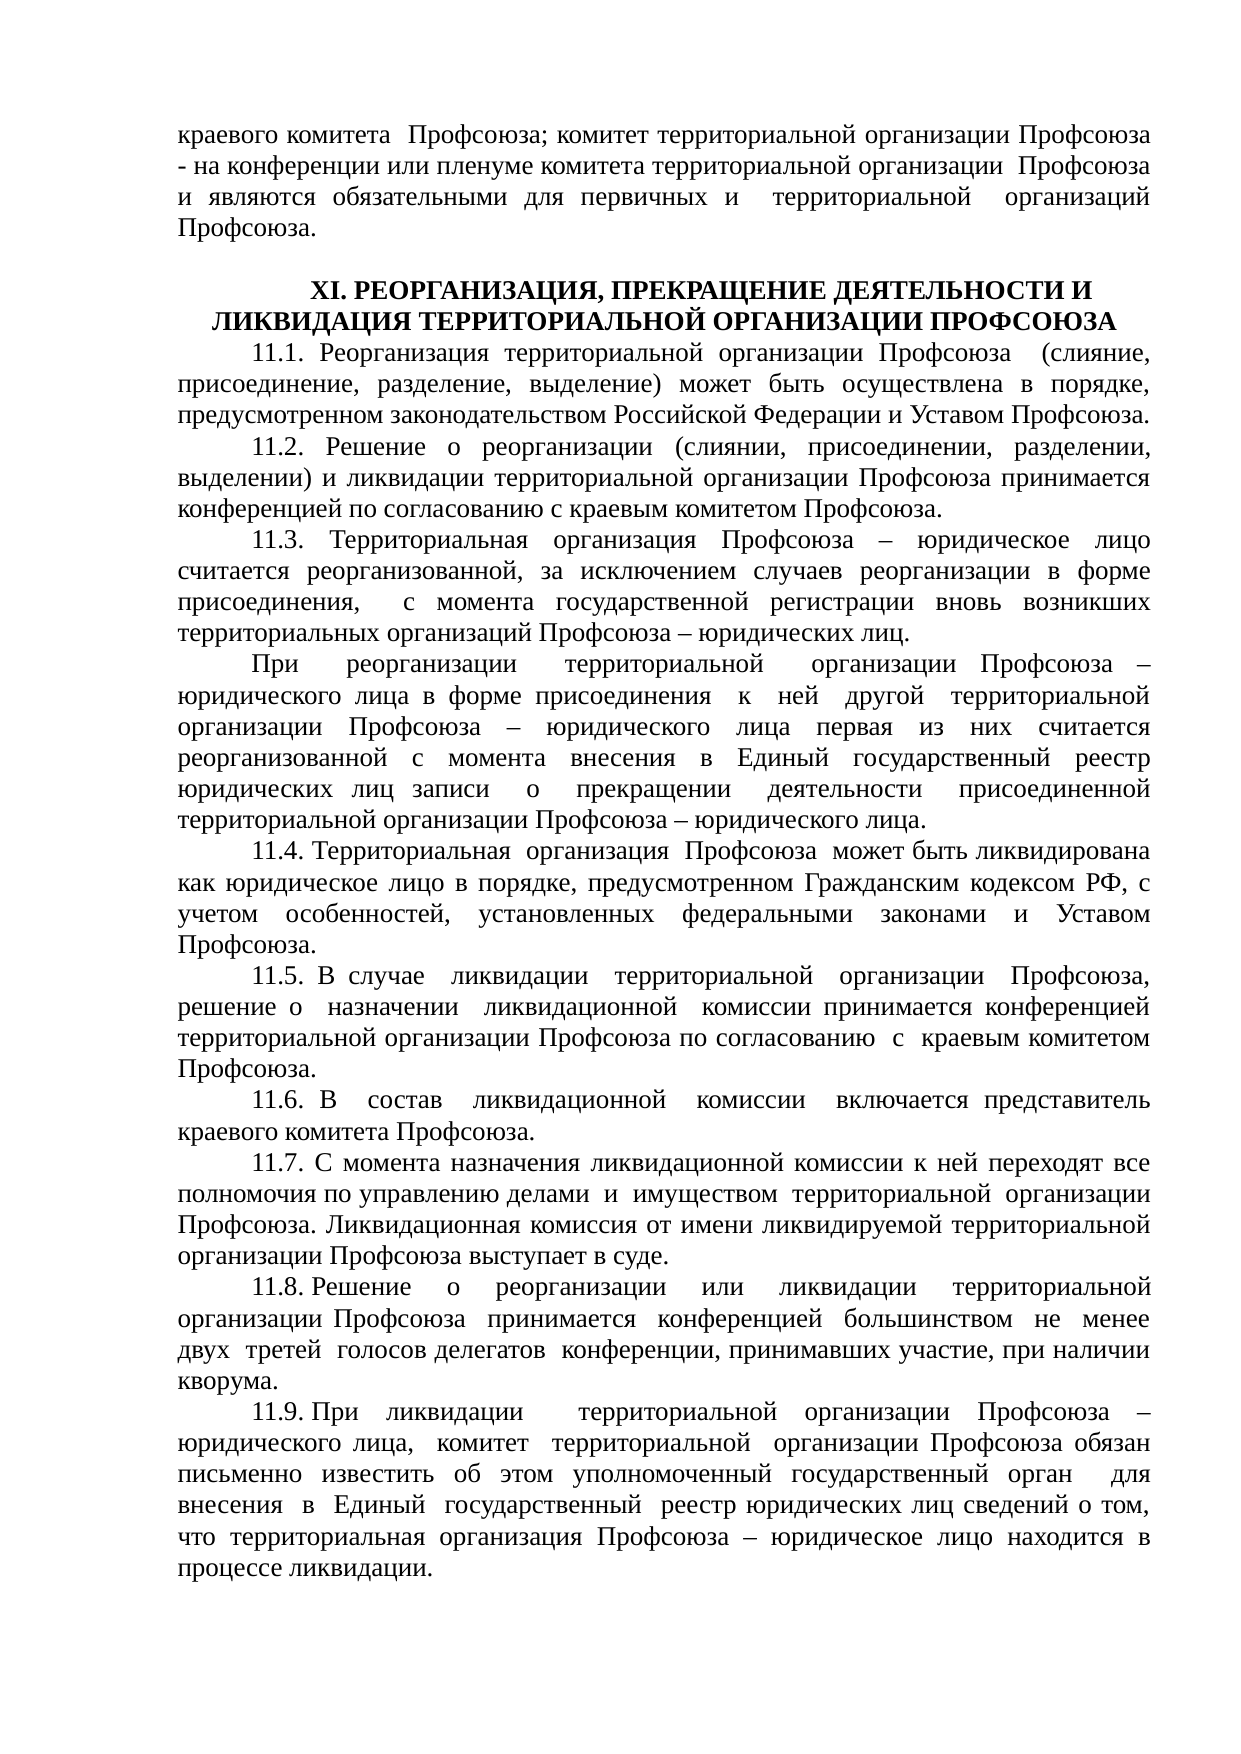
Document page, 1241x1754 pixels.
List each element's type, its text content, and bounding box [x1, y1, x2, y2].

text 11.2. Решение о реорганизации (слиянии, присоединении, разделении, выделении) и ликвидации территориальной организации Профсоюза принимается конференцией по согласованию с краевым комитетом Профсоюза. [177, 429, 1152, 523]
text При реорганизации территориальной организации Профсоюза – юридического лица в форме присоединения к ней другой территориальной организации Профсоюза – юридического лица первая из них считается реорганизованной с момента внесения в Единый государственный реестр юридических лиц записи о прекращении деятельности присоединенной территориальной организации Профсоюза – юридического лица. [177, 648, 1152, 834]
text 11.1. Реорганизация территориальной организации Профсоюза (слияние, присоединение, разделение, выделение) может быть осуществлена в порядке, предусмотренном законодательством Российской Федерации и Уставом Профсоюза. [177, 336, 1152, 429]
text 11.8. Решение о реорганизации или ликвидации территориальной организации Профсоюза принимается конференцией большинством не менее двух третей голосов делегатов конференции, принимавших участие, при наличии кворума. [177, 1271, 1152, 1395]
text 11.3. Территориальная организация Профсоюза – юридическое лицо считается реорганизованной, за исключением случаев реорганизации в форме присоединения, с момента государственной регистрации вновь возникших территориальных организаций Профсоюза – юридических лиц. [177, 523, 1152, 648]
text 11.5. В случае ликвидации территориальной организации Профсоюза, решение о назначении ликвидационной комиссии принимается конференцией территориальной организации Профсоюза по согласованию с краевым комитетом Профсоюза. [177, 959, 1152, 1084]
text 11.7. С момента назначения ликвидационной комиссии к ней переходят все полномочия по управлению делами и имуществом территориальной организации Профсоюза. Ликвидационная комиссия от имени ликвидируемой территориальной организации Профсоюза выступает в суде. [177, 1146, 1152, 1271]
text 11.4. Территориальная организация Профсоюза может быть ликвидирована как юридическое лицо в порядке, предусмотренном Гражданским кодексом РФ, с учетом особенностей, установленных федеральными законами и Уставом Профсоюза. [177, 834, 1152, 959]
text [177, 118, 1152, 243]
text 11.6. В состав ликвидационной комиссии включается представитель краевого комитета Профсоюза. [177, 1084, 1152, 1146]
text 11.9. При ликвидации территориальной организации Профсоюза – юридического лица, комитет территориальной организации Профсоюза обязан письменно известить об этом уполномоченный государственный орган для внесения в Единый государственный реестр юридических лиц сведений о том, что территориальная организация Профсоюза – юридическое лицо находится в процессе ликвидации. [177, 1395, 1152, 1582]
text XI. РЕОРГАНИЗАЦИЯ, ПРЕКРАЩЕНИЕ ДЕЯТЕЛЬНОСТИ И ЛИКВИДАЦИЯ ТЕРРИТОРИАЛЬНОЙ ОРГАНИЗАЦИИ ПРОФСОЮЗА [177, 274, 1152, 336]
